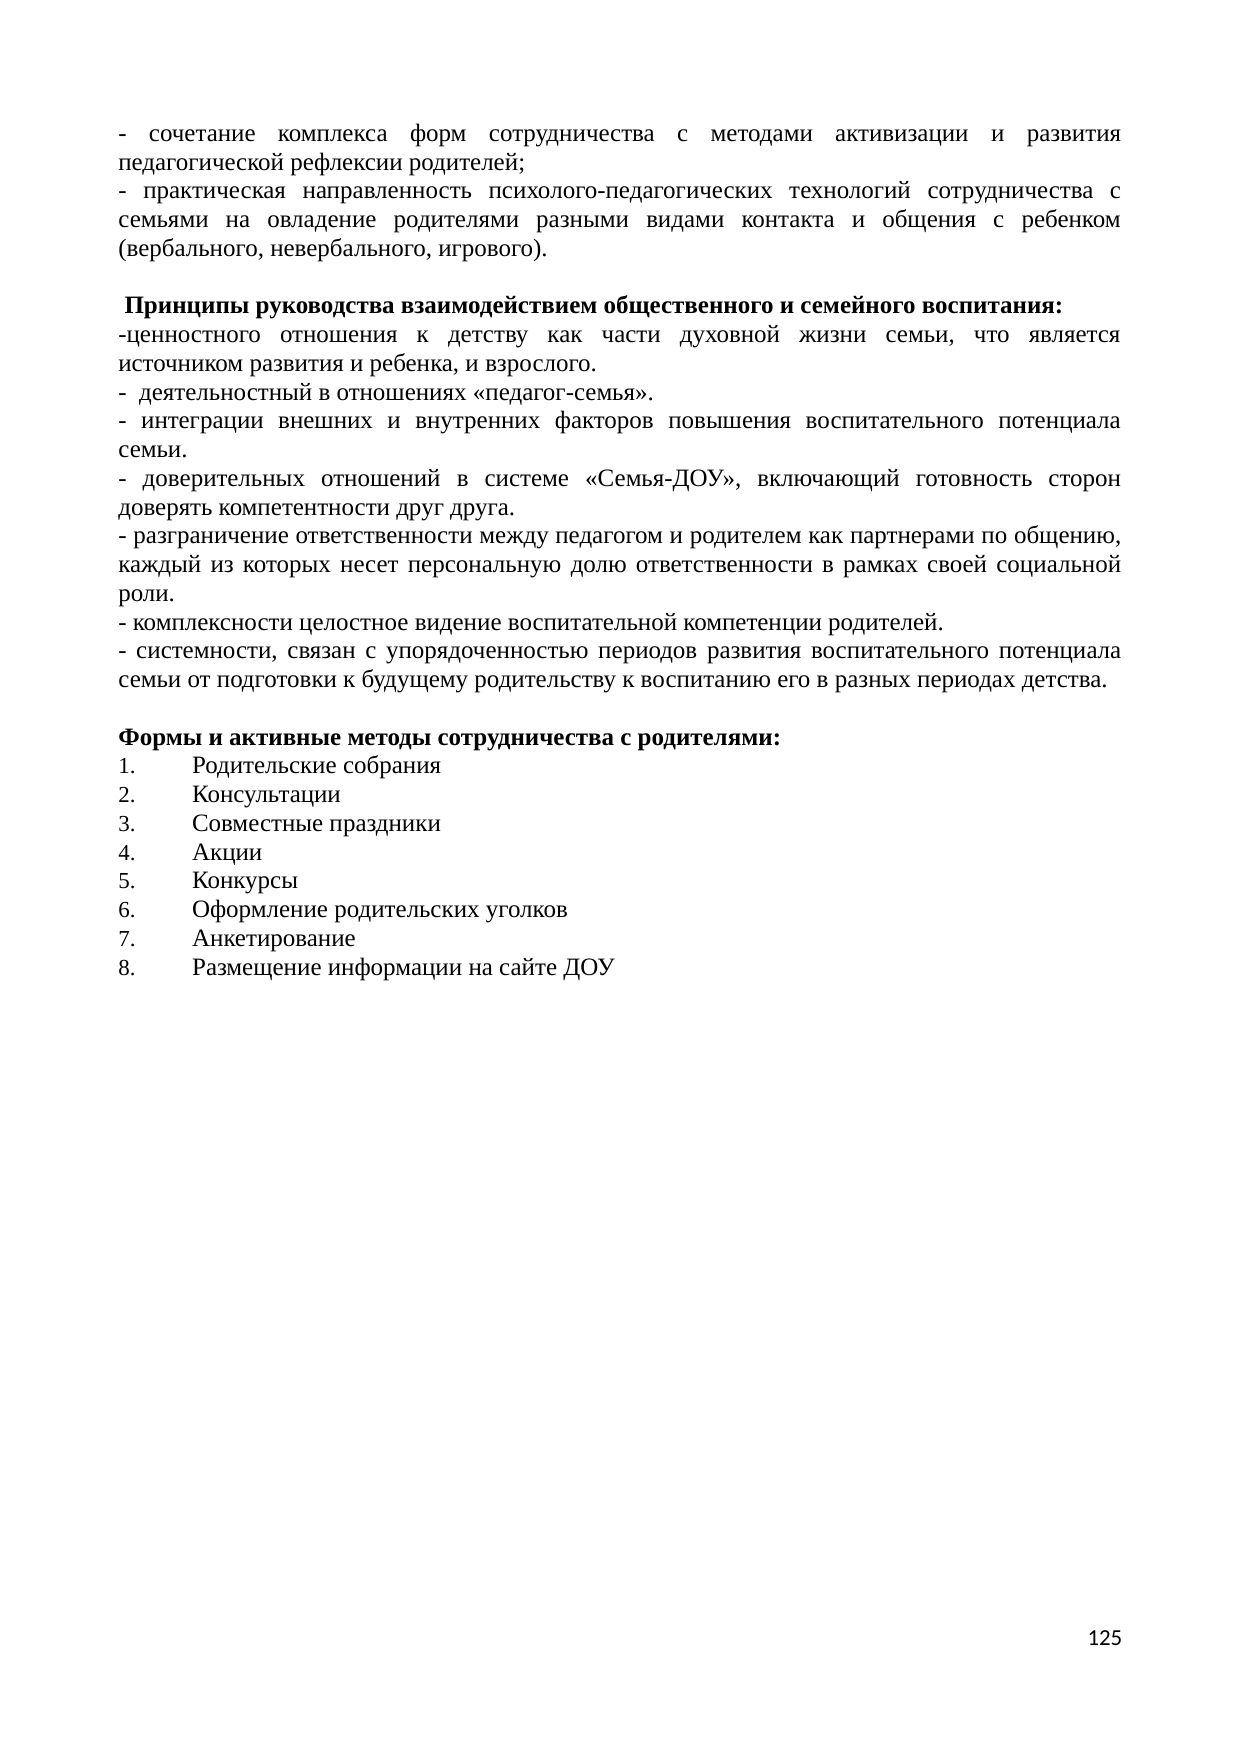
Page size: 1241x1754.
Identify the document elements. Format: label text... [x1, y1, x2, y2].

list Анкетирование [118, 923, 1122, 952]
text - интеграции внешних и внутренних факторов повышения воспитательного потенциала семьи. [118, 406, 1122, 463]
list Размещение информации на сайте ДОУ [118, 952, 1122, 981]
text Принципы руководства взаимодействием общественного и семейного воспитания: [118, 291, 1122, 319]
text -ценностного отношения к детству как части духовной жизни семьи, что является источником развития и ребенка, и взрослого. [118, 319, 1122, 377]
text - деятельностный в отношениях «педагог-семья». [118, 377, 1122, 406]
text Формы и активные методы сотрудничества с родителями: [118, 722, 1122, 751]
text - разграничение ответственности между педагогом и родителем как партнерами по общению, каждый из которых несет персональную долю ответственности в рамках своей социальной роли. [118, 521, 1122, 607]
text - комплексности целостное видение воспитательной компетенции родителей. [118, 607, 1122, 636]
list Совместные праздники [118, 808, 1122, 837]
list Родительские собрания [118, 751, 1122, 779]
text - доверительных отношений в системе «Семья-ДОУ», включающий готовность сторон доверять компетентности друг друга. [118, 463, 1122, 521]
text - системности, связан с упорядоченностью периодов развития воспитательного потенциала семьи от подготовки к будущему родительству к воспитанию его в разных периодах детства. [118, 636, 1122, 693]
list Акции [118, 837, 1122, 866]
list Консультации [118, 779, 1122, 808]
text - практическая направленность психолого-педагогических технологий сотрудничества с семьями на овладение родителями разными видами контакта и общения с ребенком (вербального, невербального, игрового). [118, 176, 1122, 262]
list Оформление родительских уголков [118, 894, 1122, 923]
text - сочетание комплекса форм сотрудничества с методами активизации и развития педагогической рефлексии родителей; [118, 118, 1122, 176]
list Конкурсы [118, 866, 1122, 894]
